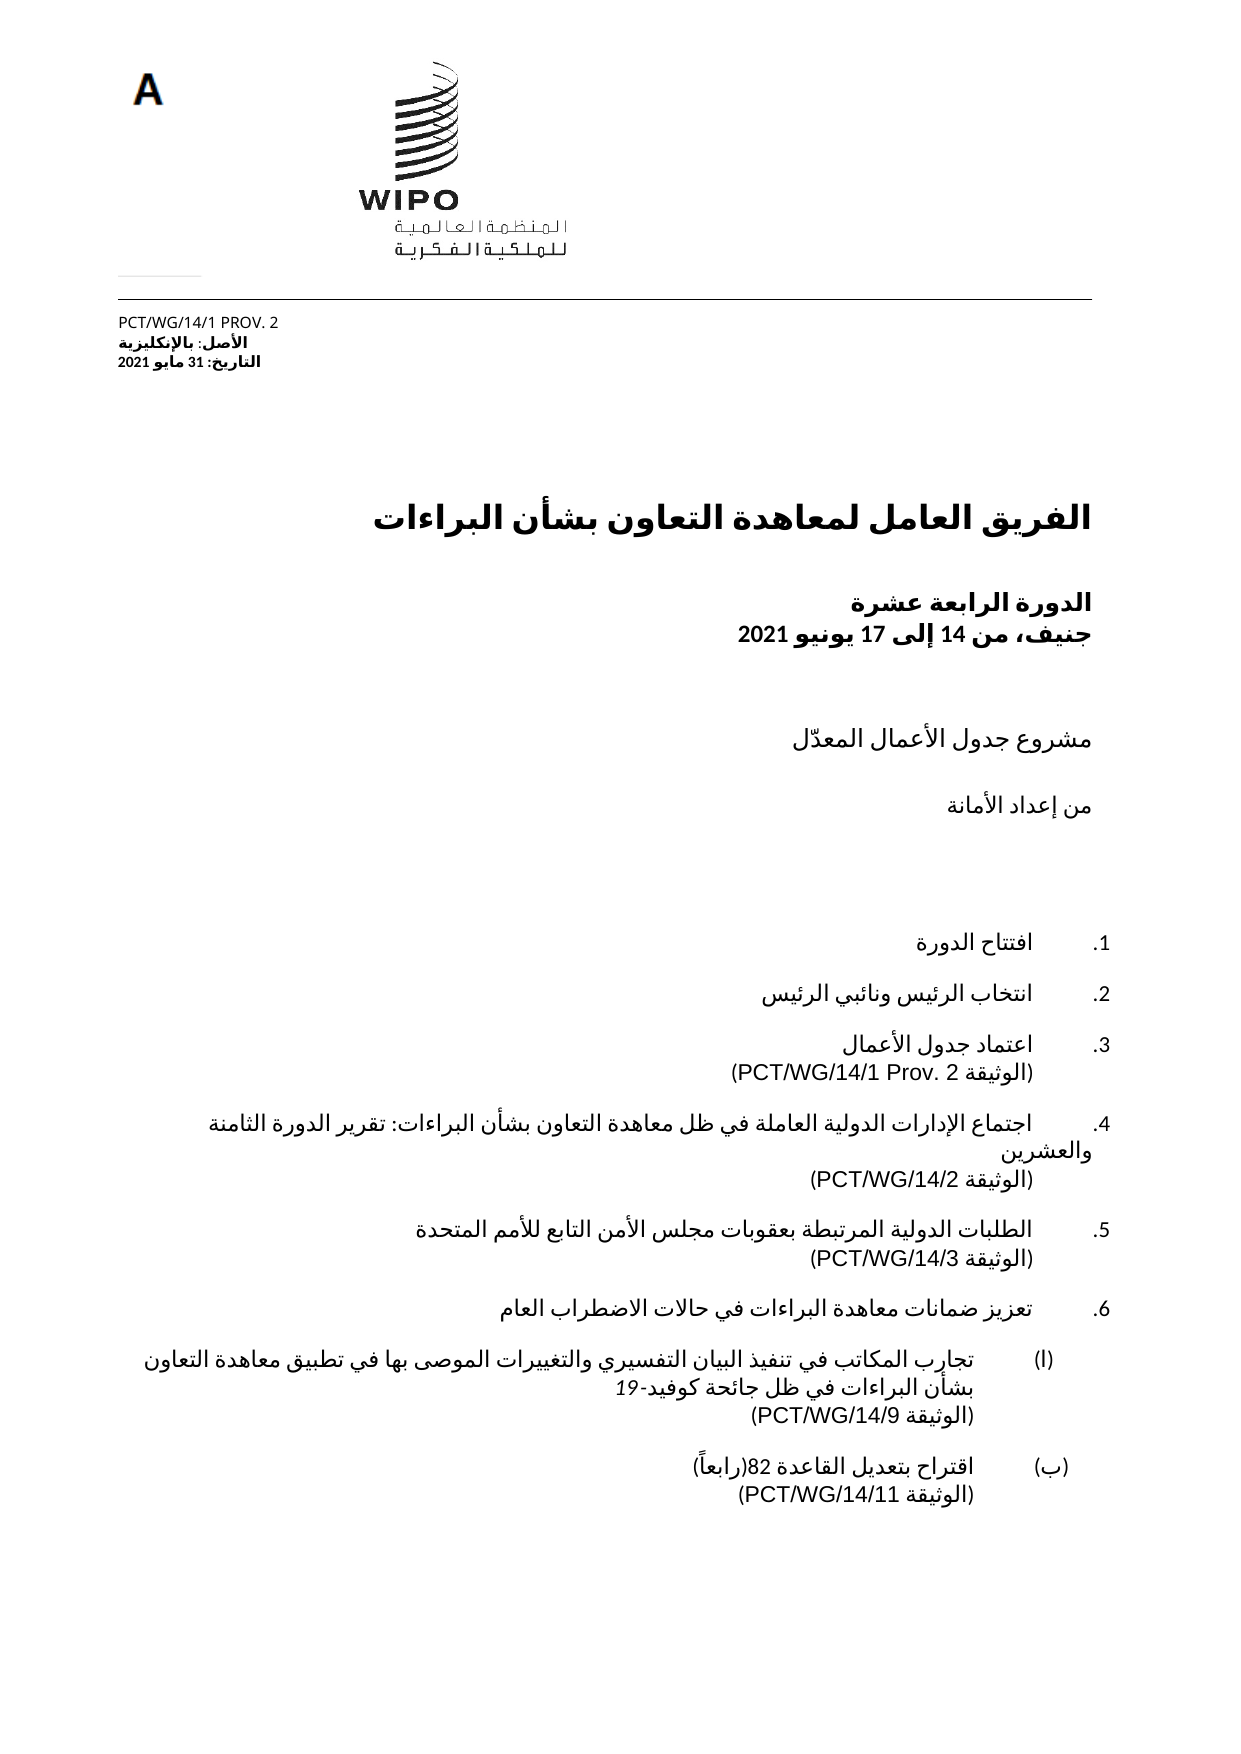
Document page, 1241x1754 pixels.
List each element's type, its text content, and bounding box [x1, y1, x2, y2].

text (الوثيقة PCT/WG/14/11) [118, 1481, 974, 1508]
picture [118, 58, 203, 278]
text (الوثيقة PCT/WG/14/9) [118, 1402, 974, 1429]
text جنيف، من 14 إلى 17 يونيو 2021 [118, 618, 1092, 648]
text (الوثيقة PCT/WG/14/2) [118, 1165, 1033, 1193]
subtitle الفريق العامل لمعاهدة التعاون بشأن البراءات [118, 497, 1092, 537]
text (الوثيقة PCT/WG/14/3) [118, 1244, 1033, 1272]
text الأصل: بالإنكليزية [118, 333, 1092, 353]
text اعتماد جدول الأعمال [118, 1030, 1092, 1058]
text الطلبات الدولية المرتبطة بعقوبات مجلس الأمن التابع للأمم المتحدة [118, 1216, 1092, 1244]
text مشروع جدول الأعمال المعدّل [118, 723, 1092, 754]
list تجارب المكاتب في تنفيذ البيان التفسيري والتغييرات الموصى بها في تطبيق معاهدة التعاون بشأن البراءات في ظل جائحة كوفيد-19 [118, 1346, 1033, 1402]
text اجتماع الإدارات الدولية العاملة في ظل معاهدة التعاون بشأن البراءات: تقرير الدورة الثامنة والعشرين [118, 1109, 1092, 1165]
text انتخاب الرئيس ونائبي الرئيس [118, 979, 1092, 1007]
list اقتراح بتعديل القاعدة 82(رابعاً) [118, 1452, 1033, 1481]
text التاريخ: 31 مايو 2021 [118, 353, 1092, 372]
text PCT/WG/14/1 PROV. 2 [118, 312, 1092, 333]
picture [356, 58, 574, 267]
text (الوثيقة PCT/WG/14/1 Prov. 2) [118, 1058, 1033, 1086]
text تعزيز ضمانات معاهدة البراءات في حالات الاضطراب العام [118, 1294, 1092, 1323]
text الدورة الرابعة عشرة [118, 587, 1092, 618]
text افتتاح الدورة [118, 928, 1092, 956]
text من إعداد الأمانة [118, 791, 1092, 819]
